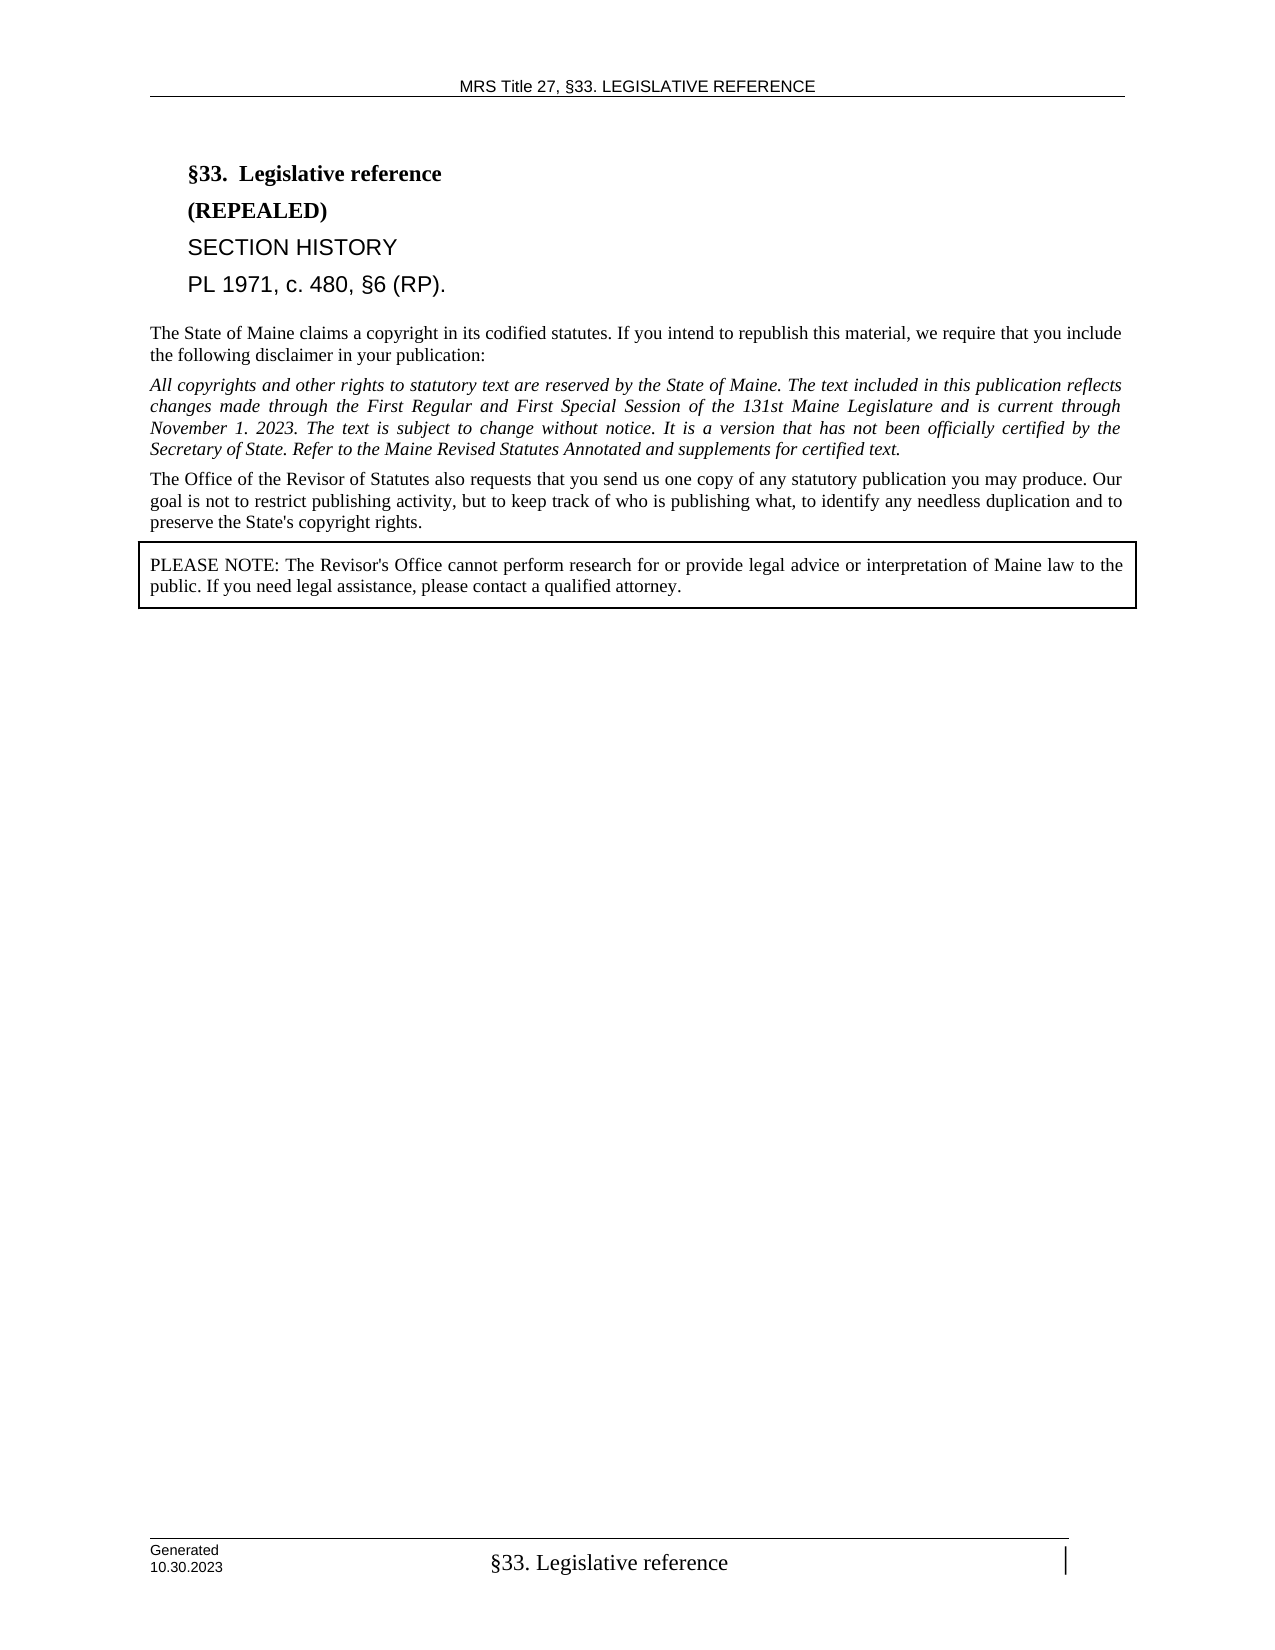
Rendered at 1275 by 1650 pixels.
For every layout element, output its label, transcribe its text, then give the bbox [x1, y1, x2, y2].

text SECTION HISTORY [187, 234, 1125, 260]
text All copyrights and other rights to statutory text are reserved by the State of Maine. The text included in this publication reflects changes made through the First Regular and First Special Session of the 131st Maine Legislature and is current through November 1. 2023 . The text is subject to change without notice. It is a version that has not been officially certified by the Secretary of State. Refer to the Maine Revised Statutes Annotated and supplements for certified text. [150, 373, 1125, 460]
text (REPEALED) [187, 197, 1125, 223]
text The State of Maine claims a copyright in its codified statutes. If you intend to republish this material, we require that you include the following disclaimer in your publication: [150, 322, 1125, 365]
text The Office of the Revisor of Statutes also requests that you send us one copy of any statutory publication you may produce. Our goal is not to restrict publishing activity, but to keep track of who is publishing what, to identify any needless duplication and to preserve the State's copyright rights. [150, 468, 1125, 533]
text PL 1971, c. 480, §6 (RP). [187, 271, 1125, 297]
text PLEASE NOTE: The Revisor's Office cannot perform research for or provide legal advice or interpretation of Maine law to the public. If you need legal assistance, please contact a qualified attorney. [140, 543, 1135, 607]
text §33. Legislative reference [187, 160, 1125, 187]
